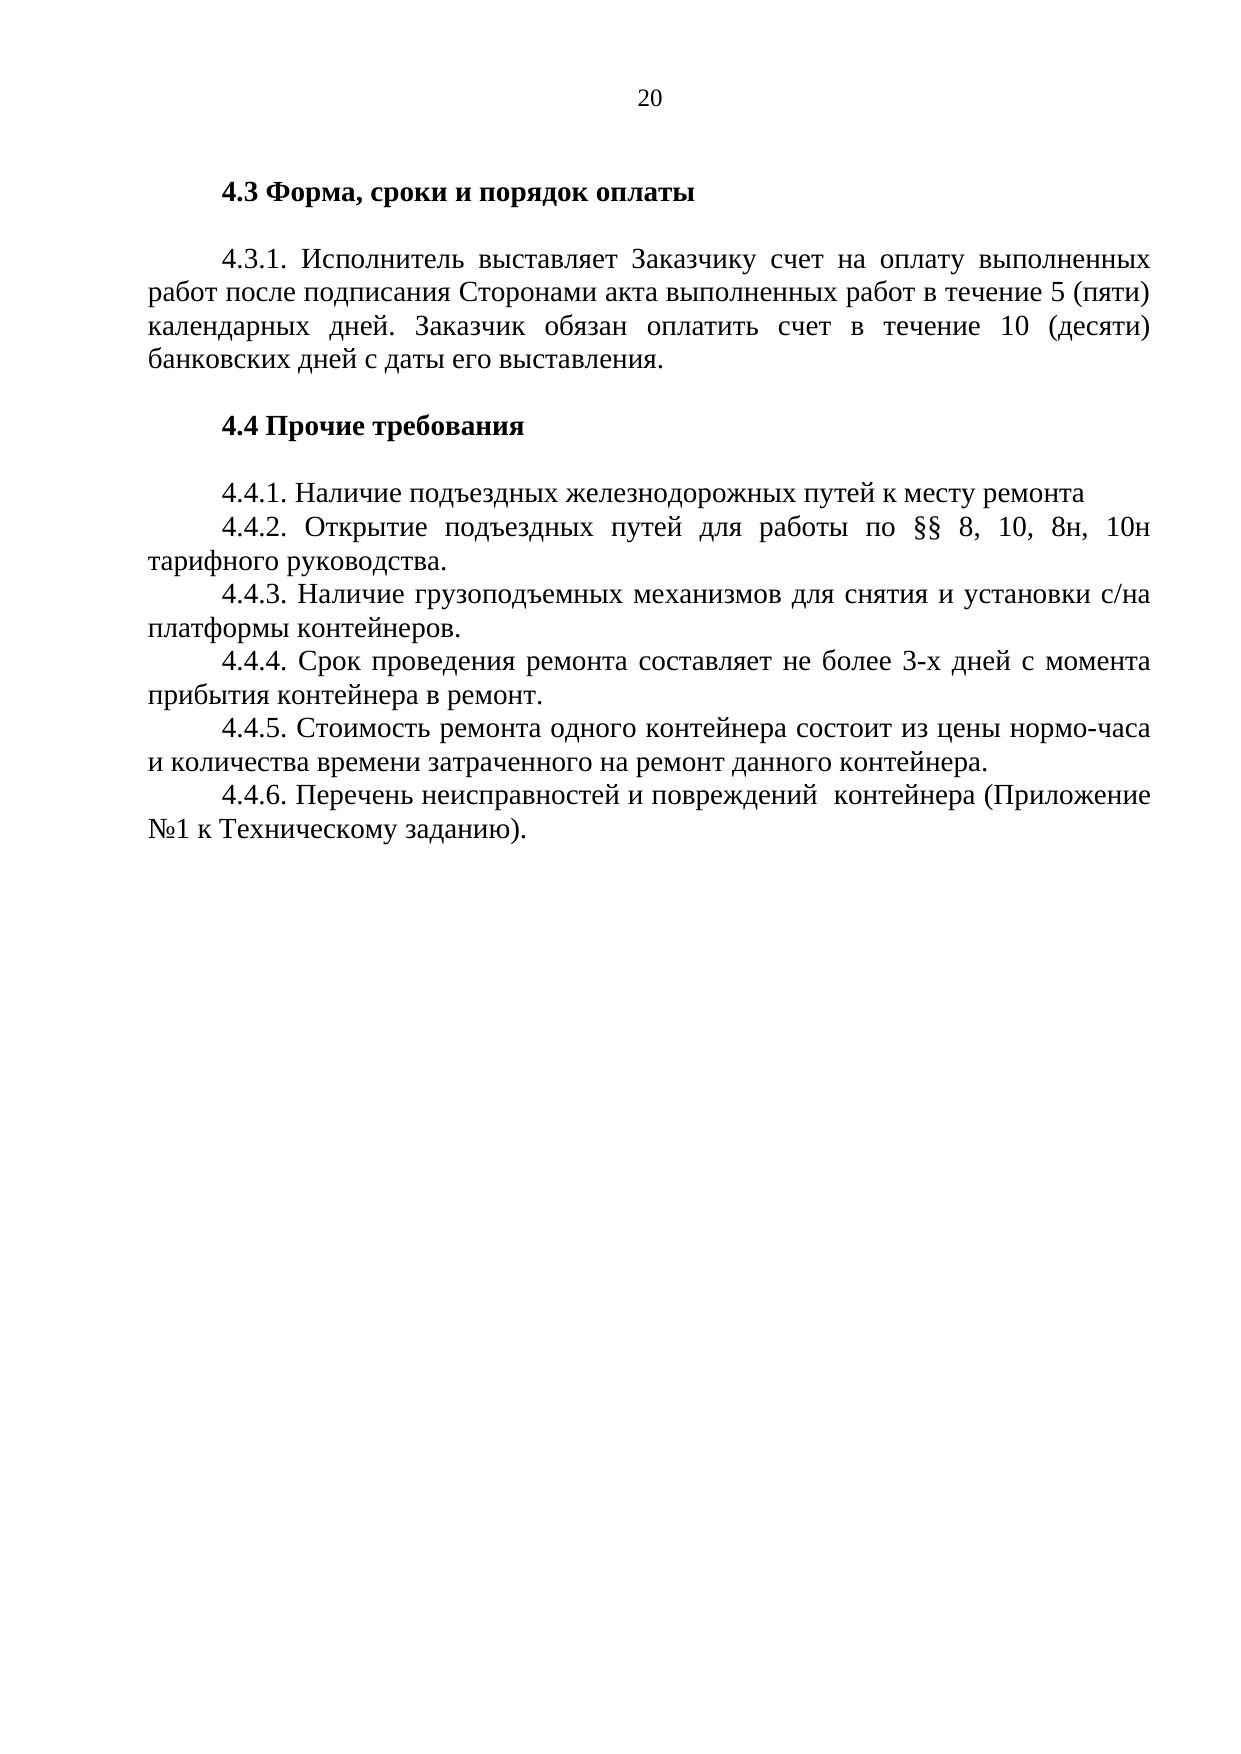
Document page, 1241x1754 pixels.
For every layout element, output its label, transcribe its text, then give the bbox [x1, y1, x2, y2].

text 4.3.1. Исполнитель выставляет Заказчику счет на оплату выполненных работ после подписания Сторонами акта выполненных работ в течение 5 (пяти) календарных дней. Заказчик обязан оплатить счет в течение 10 (десяти) банковских дней с даты его выставления. [148, 241, 1152, 375]
text 4.4.2. Открытие подъездных путей для работы по §§ 8, 10, 8н, 10н тарифного руководства. [148, 509, 1152, 576]
text 4.4.5. Стоимость ремонта одного контейнера состоит из цены нормо-часа и количества времени затраченного на ремонт данного контейнера. [148, 710, 1152, 777]
text 4.4.6. Перечень неисправностей и повреждений контейнера (Приложение №1 к Техническому заданию). [148, 777, 1152, 844]
text 4.3 Форма, сроки и порядок оплаты [148, 174, 1152, 207]
text 4.4.3. Наличие грузоподъемных механизмов для снятия и установки с/на платформы контейнеров. [148, 576, 1152, 643]
text 4.4.1. Наличие подъездных железнодорожных путей к месту ремонта [148, 476, 1152, 509]
text 4.4.4. Срок проведения ремонта составляет не более 3-х дней с момента прибытия контейнера в ремонт. [148, 643, 1152, 710]
text 4.4 Прочие требования [148, 408, 1152, 442]
